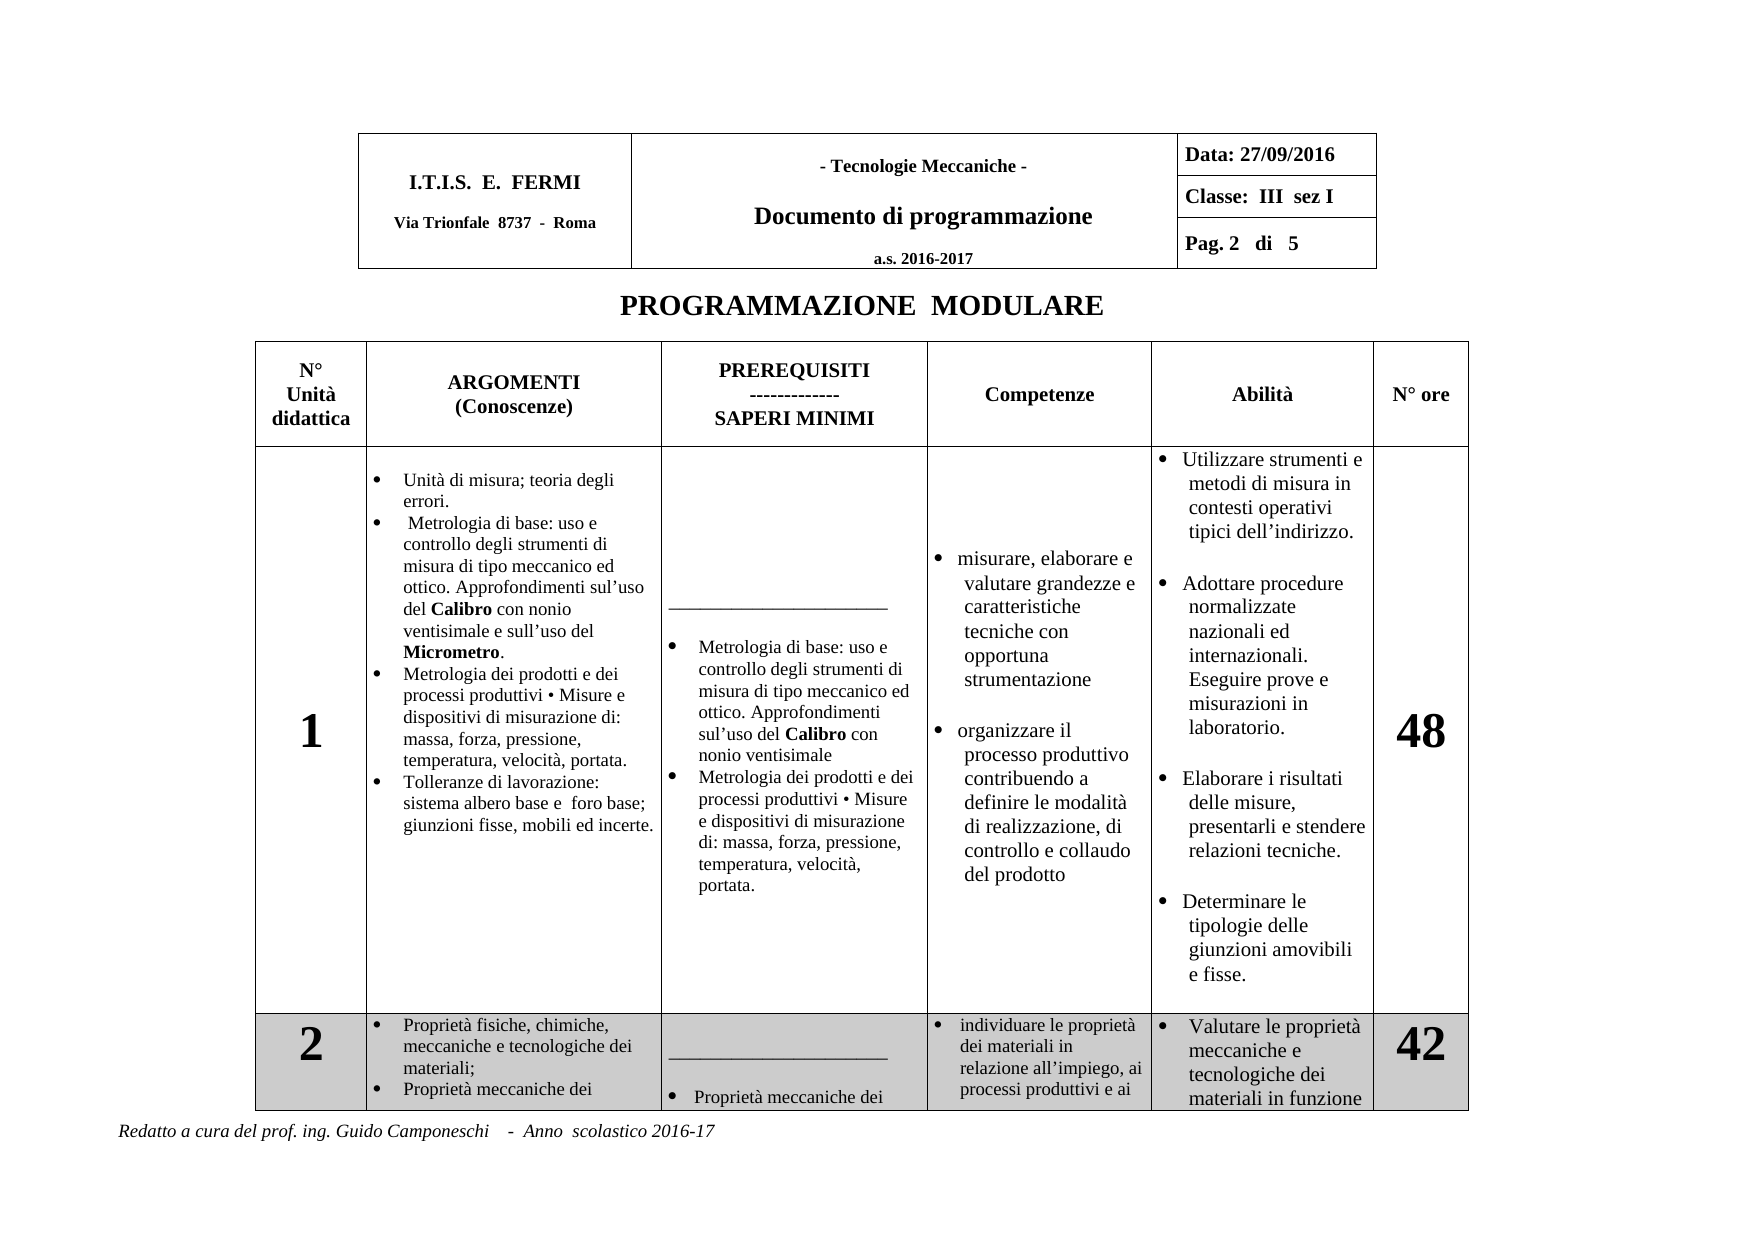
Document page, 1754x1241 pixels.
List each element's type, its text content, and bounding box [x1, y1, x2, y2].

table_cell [928, 1014, 1151, 1110]
table_cell 42 [1374, 1014, 1468, 1110]
table_cell 2 [256, 1014, 366, 1110]
table_cell Utilizzare strumenti e metodi di misura in contesti operativi tipici dell’indirizzo. Adottare procedure normalizzate nazionali ed internazionali. Eseguire prove e misurazioni in laboratorio. Elaborare i risultati delle misure, presentarli e stendere relazioni tecniche. Determinare le tipologie delle giunzioni amovibili e fisse. [1152, 447, 1373, 1013]
table_cell 48 [1374, 447, 1468, 1013]
table_header ARGOMENTI (Conoscenze) [367, 342, 661, 446]
table_cell 1 [256, 447, 366, 1013]
table_header Competenze [928, 342, 1151, 446]
table_header PREREQUISITI ------------- SAPERI MINIMI [662, 342, 927, 446]
table_cell Pag. 2 di 5 [1178, 218, 1376, 268]
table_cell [1152, 1014, 1373, 1110]
table_cell Unità di misura; teoria degli errori. Metrologia di base: uso e controllo degli strumenti di misura di tipo meccanico ed ottico. Approfondimenti sul’uso del Calibro con nonio ventisimale e sull’uso del Micrometro. Metrologia dei prodotti e dei processi produttivi • Misure e dispositivi di misurazione di: massa, forza, pressione, temperatura, velocità, portata. Tolleranze di lavorazione: sistema albero base e foro base; giunzioni fisse, mobili ed incerte. [367, 447, 661, 1013]
table_header N° ore [1374, 342, 1468, 446]
table_header Abilità [1152, 342, 1373, 446]
subtitle PROGRAMMAZIONE MODULARE [118, 288, 1606, 322]
table_cell _____________________ Metrologia di base: uso e controllo degli strumenti di misura di tipo meccanico ed ottico. Approfondimenti sul’uso del Calibro con nonio ventisimale Metrologia dei prodotti e dei processi produttivi • Misure e dispositivi di misurazione di: massa, forza, pressione, temperatura, velocità, portata. [662, 447, 927, 1013]
table_header Data: 27/09/2016 [1178, 134, 1376, 175]
table_header I.T.I.S. E. FERMI Via Trionfale 8737 - Roma [359, 134, 631, 268]
table_cell Classe: III sez I [1178, 176, 1376, 217]
table_header - Tecnologie Meccaniche - Documento di programmazione a.s. 2016-2017 [632, 134, 1177, 268]
table_header N° Unità didattica [256, 342, 366, 446]
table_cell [367, 1014, 661, 1110]
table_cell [662, 1014, 927, 1110]
table_cell misurare, elaborare e valutare grandezze e caratteristiche tecniche con opportuna strumentazione organizzare il processo produttivo contribuendo a definire le modalità di realizzazione, di controllo e collaudo del prodotto [928, 447, 1151, 1013]
